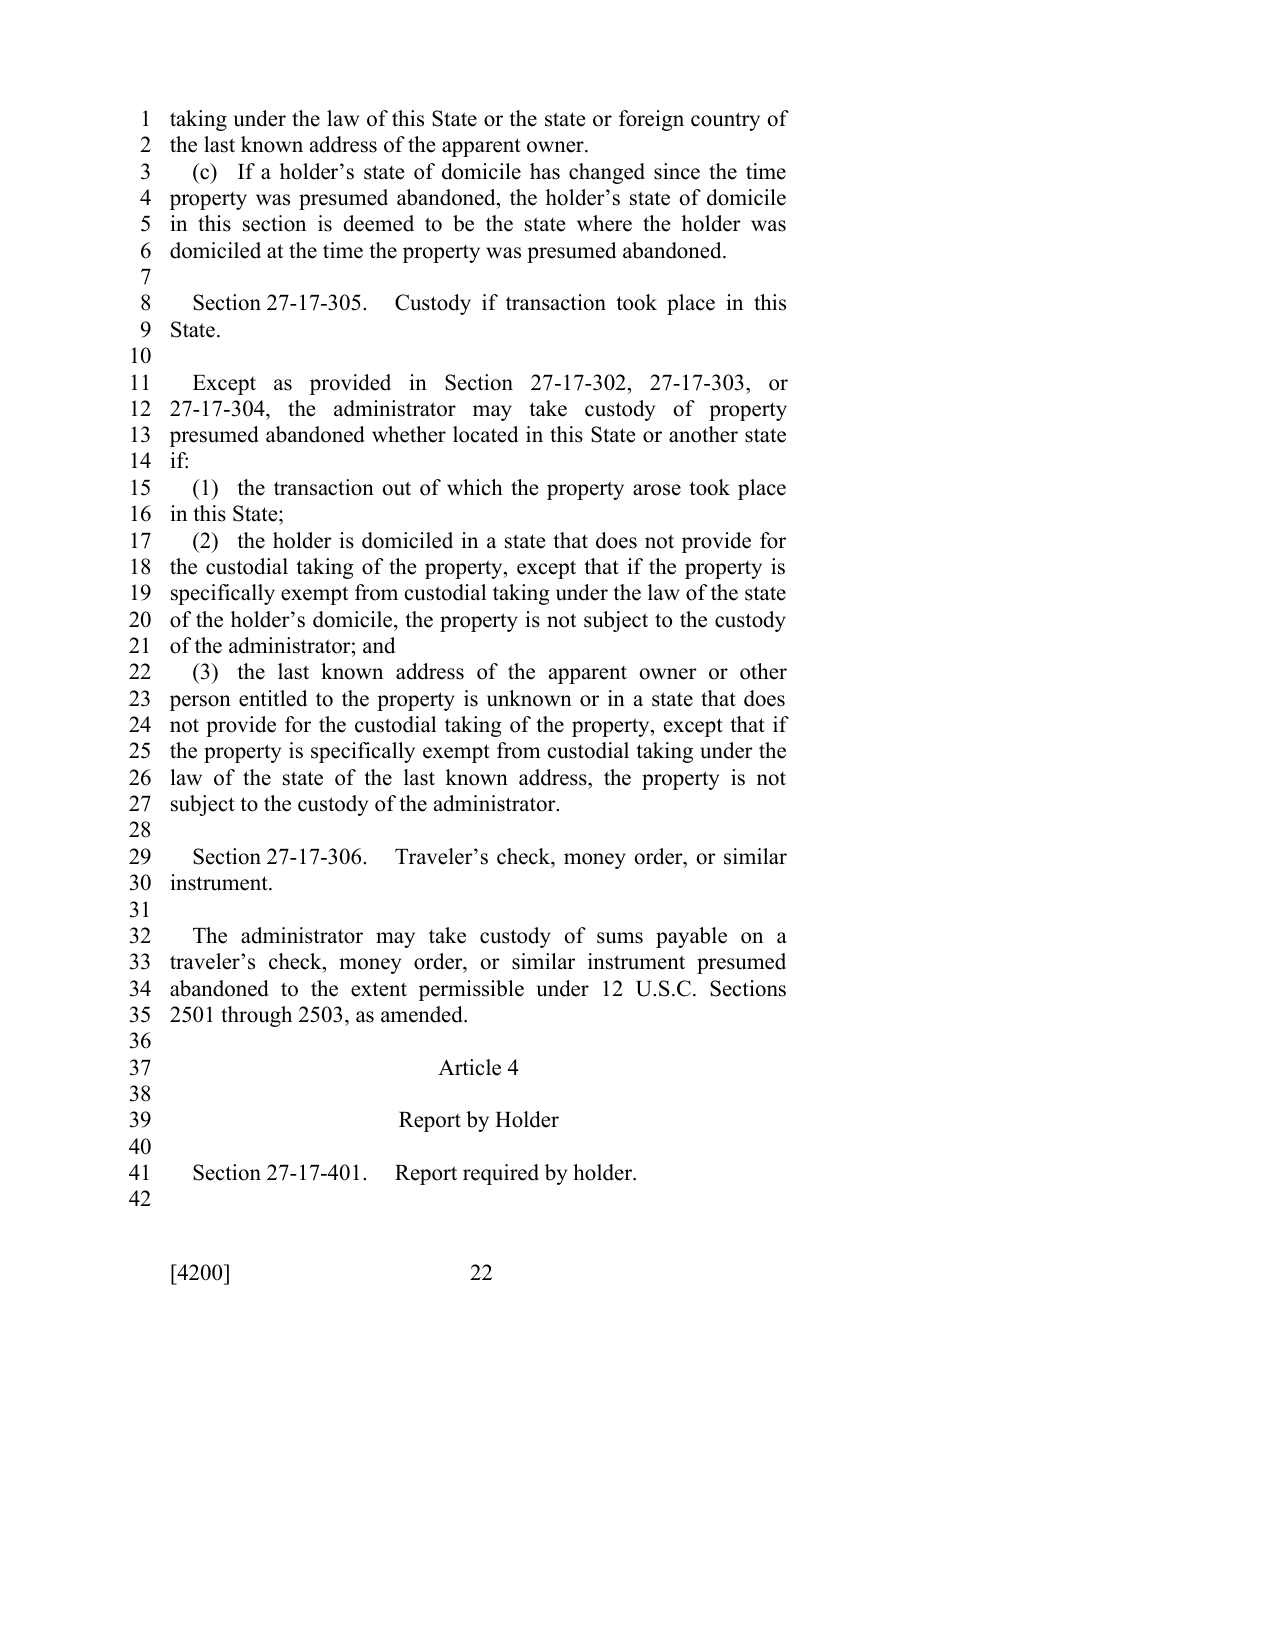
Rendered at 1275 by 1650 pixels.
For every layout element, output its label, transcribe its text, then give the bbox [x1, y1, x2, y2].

text Except as provided in Section 27-17-302, 27-17-303, or 27-17-304, the administrator may take custody of property presumed abandoned whether located in this State or another state if: [169, 368, 787, 474]
text Section 27-17-305. Custody if transaction took place in this State. [169, 289, 787, 342]
text Section 27-17-306. Traveler’s check, money order, or similar instrument. [169, 843, 787, 896]
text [169, 105, 787, 158]
text Section 27-17-401. Report required by holder. [169, 1159, 787, 1186]
text (3) the last known address of the apparent owner or other person entitled to the property is unknown or in a state that does not provide for the custodial taking of the property, except that if the property is specifically exempt from custodial taking under the law of the state of the last known address, the property is not subject to the custody of the administrator. [169, 658, 787, 817]
text (c) If a holder’s state of domicile has changed since the time property was presumed abandoned, the holder’s state of domicile in this section is deemed to be the state where the holder was domiciled at the time the property was presumed abandoned. [169, 158, 787, 263]
text (2) the holder is domiciled in a state that does not provide for the custodial taking of the property, except that if the property is specifically exempt from custodial taking under the law of the state of the holder’s domicile, the property is not subject to the custody of the administrator; and [169, 527, 787, 658]
text The administrator may take custody of sums payable on a traveler’s check, money order, or similar instrument presumed abandoned to the extent permissible under 12 U.S.C. Sections 2501 through 2503, as amended. [169, 922, 787, 1027]
text Article 4 [169, 1054, 787, 1080]
text Report by Holder [169, 1106, 787, 1133]
text (1) the transaction out of which the property arose took place in this State; [169, 474, 787, 527]
